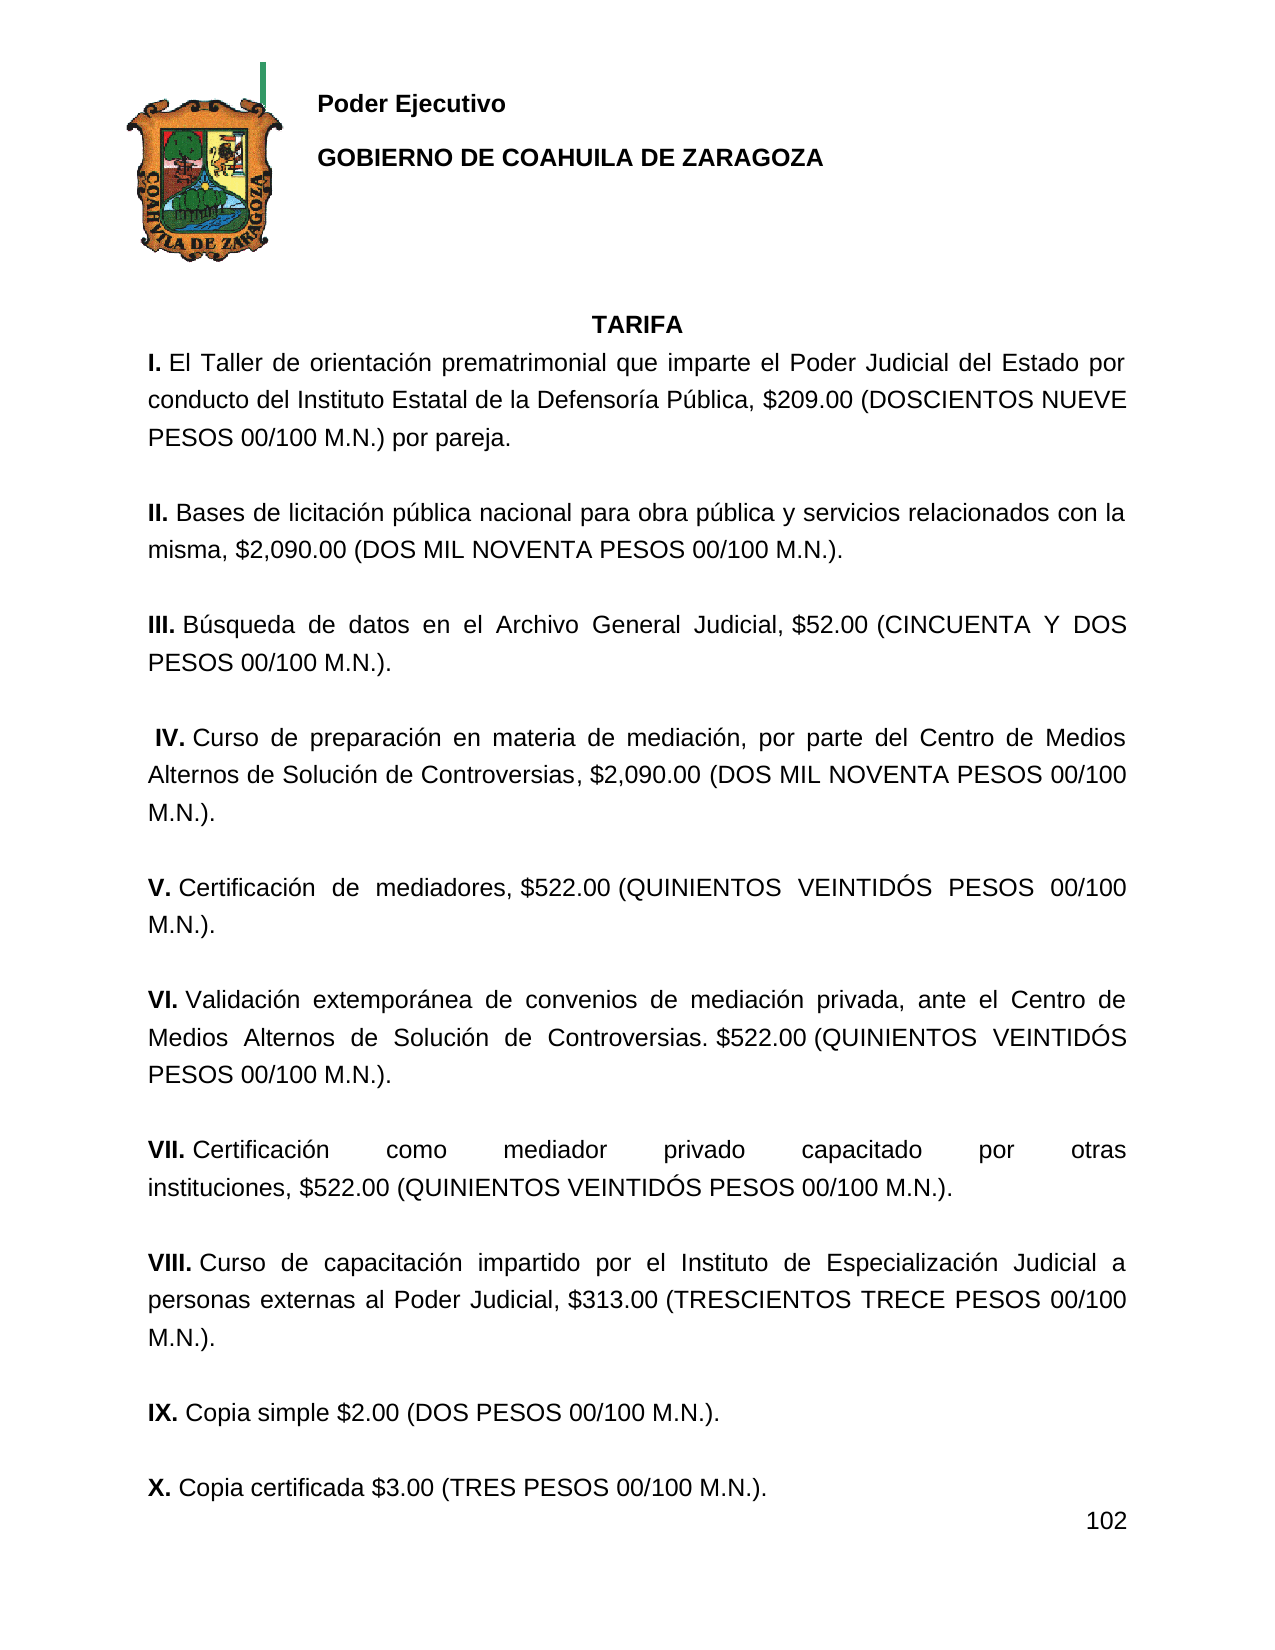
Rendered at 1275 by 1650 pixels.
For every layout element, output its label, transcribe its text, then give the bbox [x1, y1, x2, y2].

text VII. Certificación como mediador privado capacitado por otras instituciones, $522.00 (QUINIENTOS VEINTIDÓS PESOS 00/100 M.N.). [148, 1127, 1127, 1202]
text IV. Curso de preparación en materia de mediación, por parte del Centro de Medios Alternos de Solución de Controversias, $2,090.00 (DOS MIL NOVENTA PESOS 00/100 M.N.). [148, 714, 1127, 827]
text TARIFA [148, 302, 1127, 339]
text VI. Validación extemporánea de convenios de mediación privada, ante el Centro de Medios Alternos de Solución de Controversias. $522.00 (QUINIENTOS VEINTIDÓS PESOS 00/100 M.N.). [148, 977, 1127, 1089]
text X. Copia certificada $3.00 (TRES PESOS 00/100 M.N.). [148, 1464, 1127, 1502]
text I. El Taller de orientación prematrimonial que imparte el Poder Judicial del Estado por conducto del Instituto Estatal de la Defensoría Pública, $209.00 (DOSCIENTOS NUEVE PESOS 00/100 M.N.) por pareja. [148, 339, 1127, 452]
text II. Bases de licitación pública nacional para obra pública y servicios relacionados con la misma, $2,090.00 (DOS MIL NOVENTA PESOS 00/100 M.N.). [148, 489, 1127, 564]
text III. Búsqueda de datos en el Archivo General Judicial, $52.00 (CINCUENTA Y DOS PESOS 00/100 M.N.). [148, 602, 1127, 677]
picture [121, 88, 290, 268]
text VIII. Curso de capacitación impartido por el Instituto de Especialización Judicial a personas externas al Poder Judicial, $313.00 (TRESCIENTOS TRECE PESOS 00/100 M.N.). [148, 1239, 1127, 1352]
text V. Certificación de mediadores, $522.00 (QUINIENTOS VEINTIDÓS PESOS 00/100 M.N.). [148, 864, 1127, 939]
text IX. Copia simple $2.00 (DOS PESOS 00/100 M.N.). [148, 1389, 1127, 1427]
